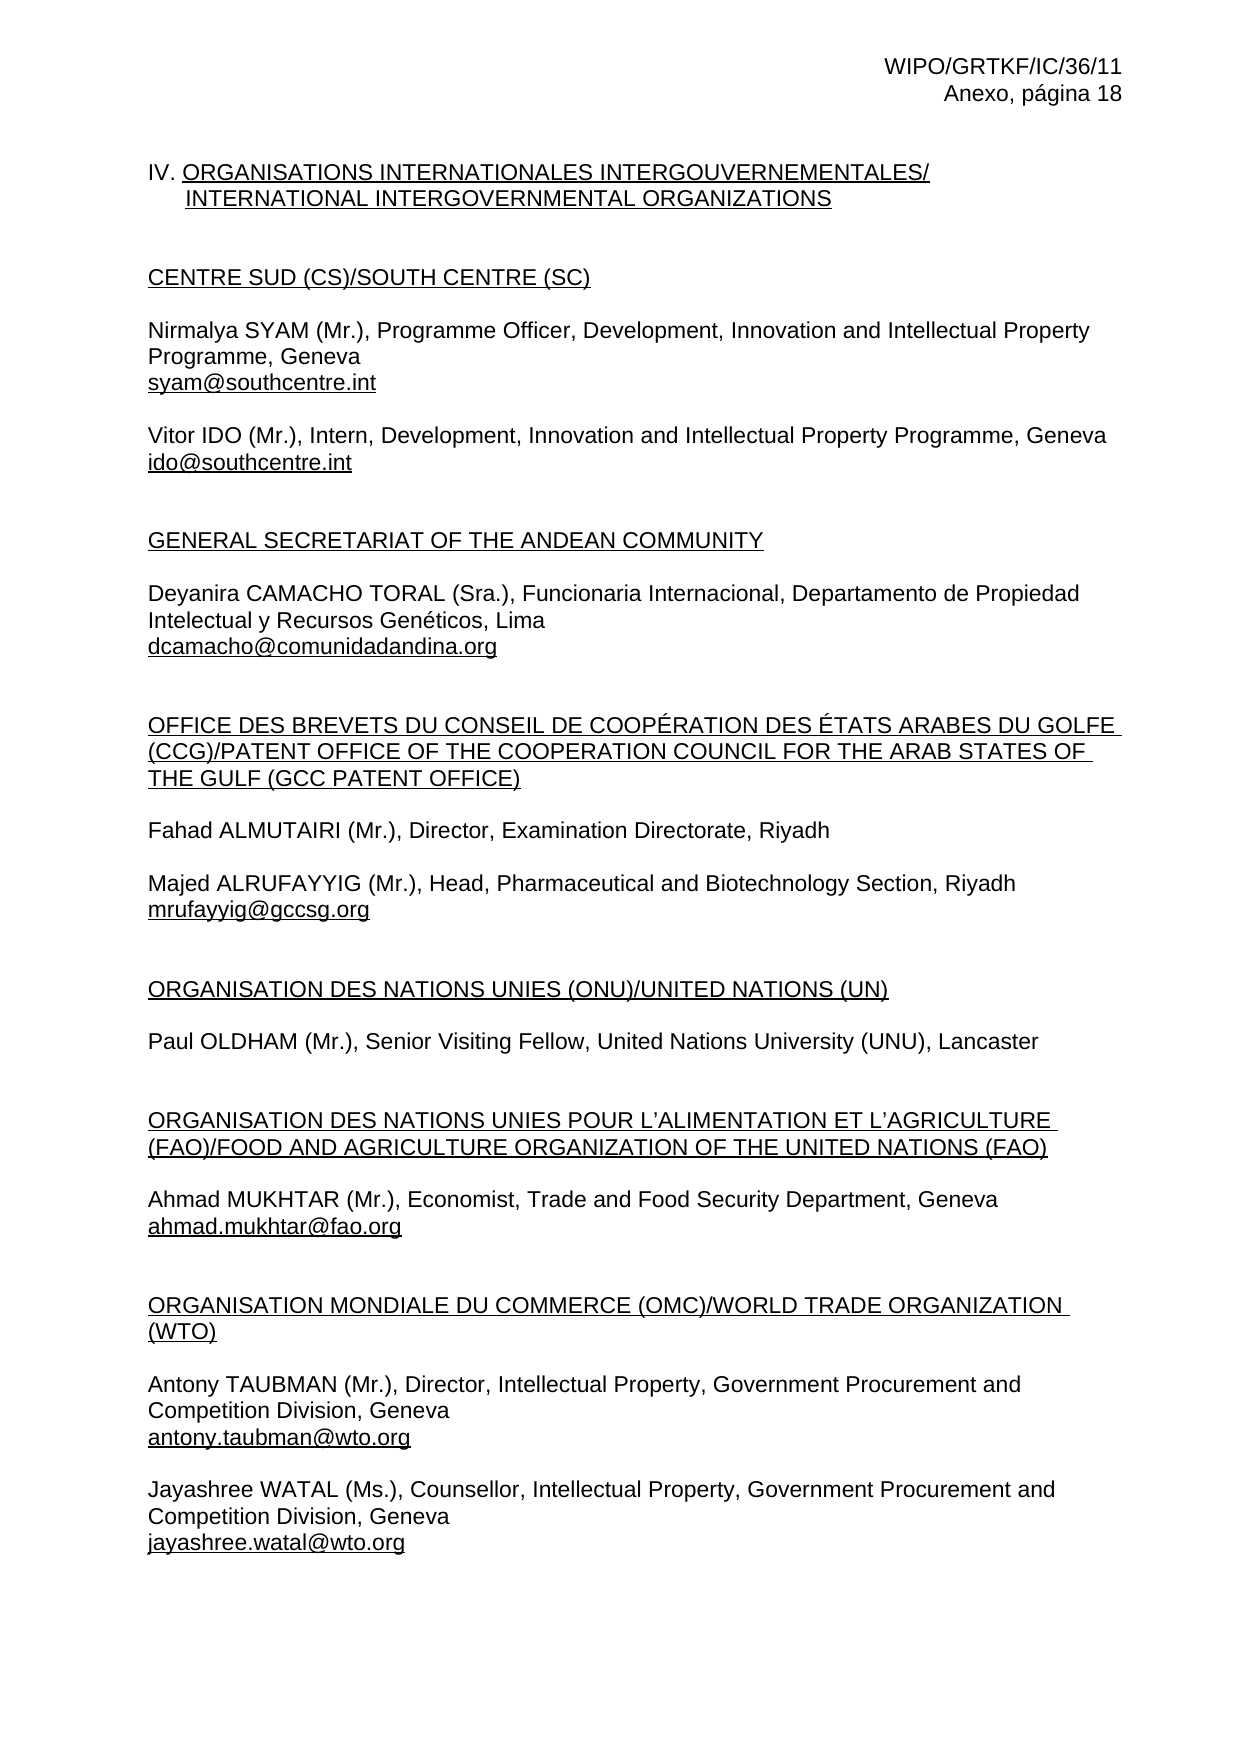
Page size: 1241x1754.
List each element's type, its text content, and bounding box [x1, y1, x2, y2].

text Ahmad MUKHTAR (Mr.), Economist, Trade and Food Security Department, Geneva [148, 1186, 1122, 1213]
text Jayashree WATAL (Ms.), Counsellor, Intellectual Property, Government Procurement and Competition Division, Geneva [148, 1476, 1122, 1529]
text Nirmalya SYAM (Mr.), Programme Officer, Development, Innovation and Intellectual Property Programme, Geneva [148, 317, 1122, 369]
text Deyanira CAMACHO TORAL (Sra.), Funcionaria Internacional, Departamento de Propiedad Intelectual y Recursos Genéticos, Lima [148, 580, 1122, 633]
text mrufayyig@gccsg.org [148, 896, 1122, 923]
text Vitor IDO (Mr.), Intern, Development, Innovation and Intellectual Property Programme, Geneva [148, 422, 1122, 448]
text Fahad ALMUTAIRI (Mr.), Director, Examination Directorate, Riyadh [148, 817, 1122, 844]
text Paul OLDHAM (Mr.), Senior Visiting Fellow, United Nations University (UNU), Lancaster [148, 1028, 1122, 1054]
text Antony TAUBMAN (Mr.), Director, Intellectual Property, Government Procurement and Competition Division, Geneva [148, 1371, 1122, 1423]
text IV. ORGANISATIONS INTERNATIONALES INTERGOUVERNEMENTALES/ INTERNATIONAL INTERGOVERNMENTAL ORGANIZATIONS [148, 158, 1122, 211]
text OFFICE DES BREVETS DU CONSEIL DE COOPÉRATION DES ÉTATS ARABES DU GOLFE (CCG)/PATENT OFFICE OF THE COOPERATION COUNCIL FOR THE ARAB STATES OF THE GULF (GCC PATENT OFFICE) [148, 736, 1122, 791]
text ORGANISATION DES NATIONS UNIES POUR L’ALIMENTATION ET L’AGRICULTURE (FAO)/FOOD AND AGRICULTURE ORGANIZATION OF THE UNITED NATIONS (FAO) [148, 1107, 1122, 1160]
text dcamacho@comunidadandina.org [148, 633, 1122, 659]
text ORGANISATION MONDIALE DU COMMERCE (OMC)/WORLD TRADE ORGANIZATION (WTO) [148, 1292, 1122, 1344]
text Majed ALRUFAYYIG (Mr.), Head, Pharmaceutical and Biotechnology Section, Riyadh [148, 870, 1122, 896]
text CENTRE SUD (CS)/SOUTH CENTRE (SC) [148, 264, 1122, 290]
text jayashree.watal@wto.org [148, 1529, 1122, 1555]
text syam@southcentre.int [148, 369, 1122, 396]
text GENERAL SECRETARIAT OF THE ANDEAN COMMUNITY [148, 527, 1122, 554]
text ido@southcentre.int [148, 448, 1122, 475]
text ahmad.mukhtar@fao.org [148, 1213, 1122, 1239]
text OFFICE DES BREVETS DU CONSEIL DE COOPÉRATION DES ÉTATS ARABES DU GOLFE (CCG)/PATENT OFFICE OF THE COOPERATION COUNCIL FOR THE ARAB STATES OF THE GULF (GCC PATENT OFFICE) [148, 712, 1122, 735]
text ORGANISATION DES NATIONS UNIES (ONU)/UNITED NATIONS (UN) [148, 976, 1122, 1002]
text antony.taubman@wto.org [148, 1423, 1122, 1450]
